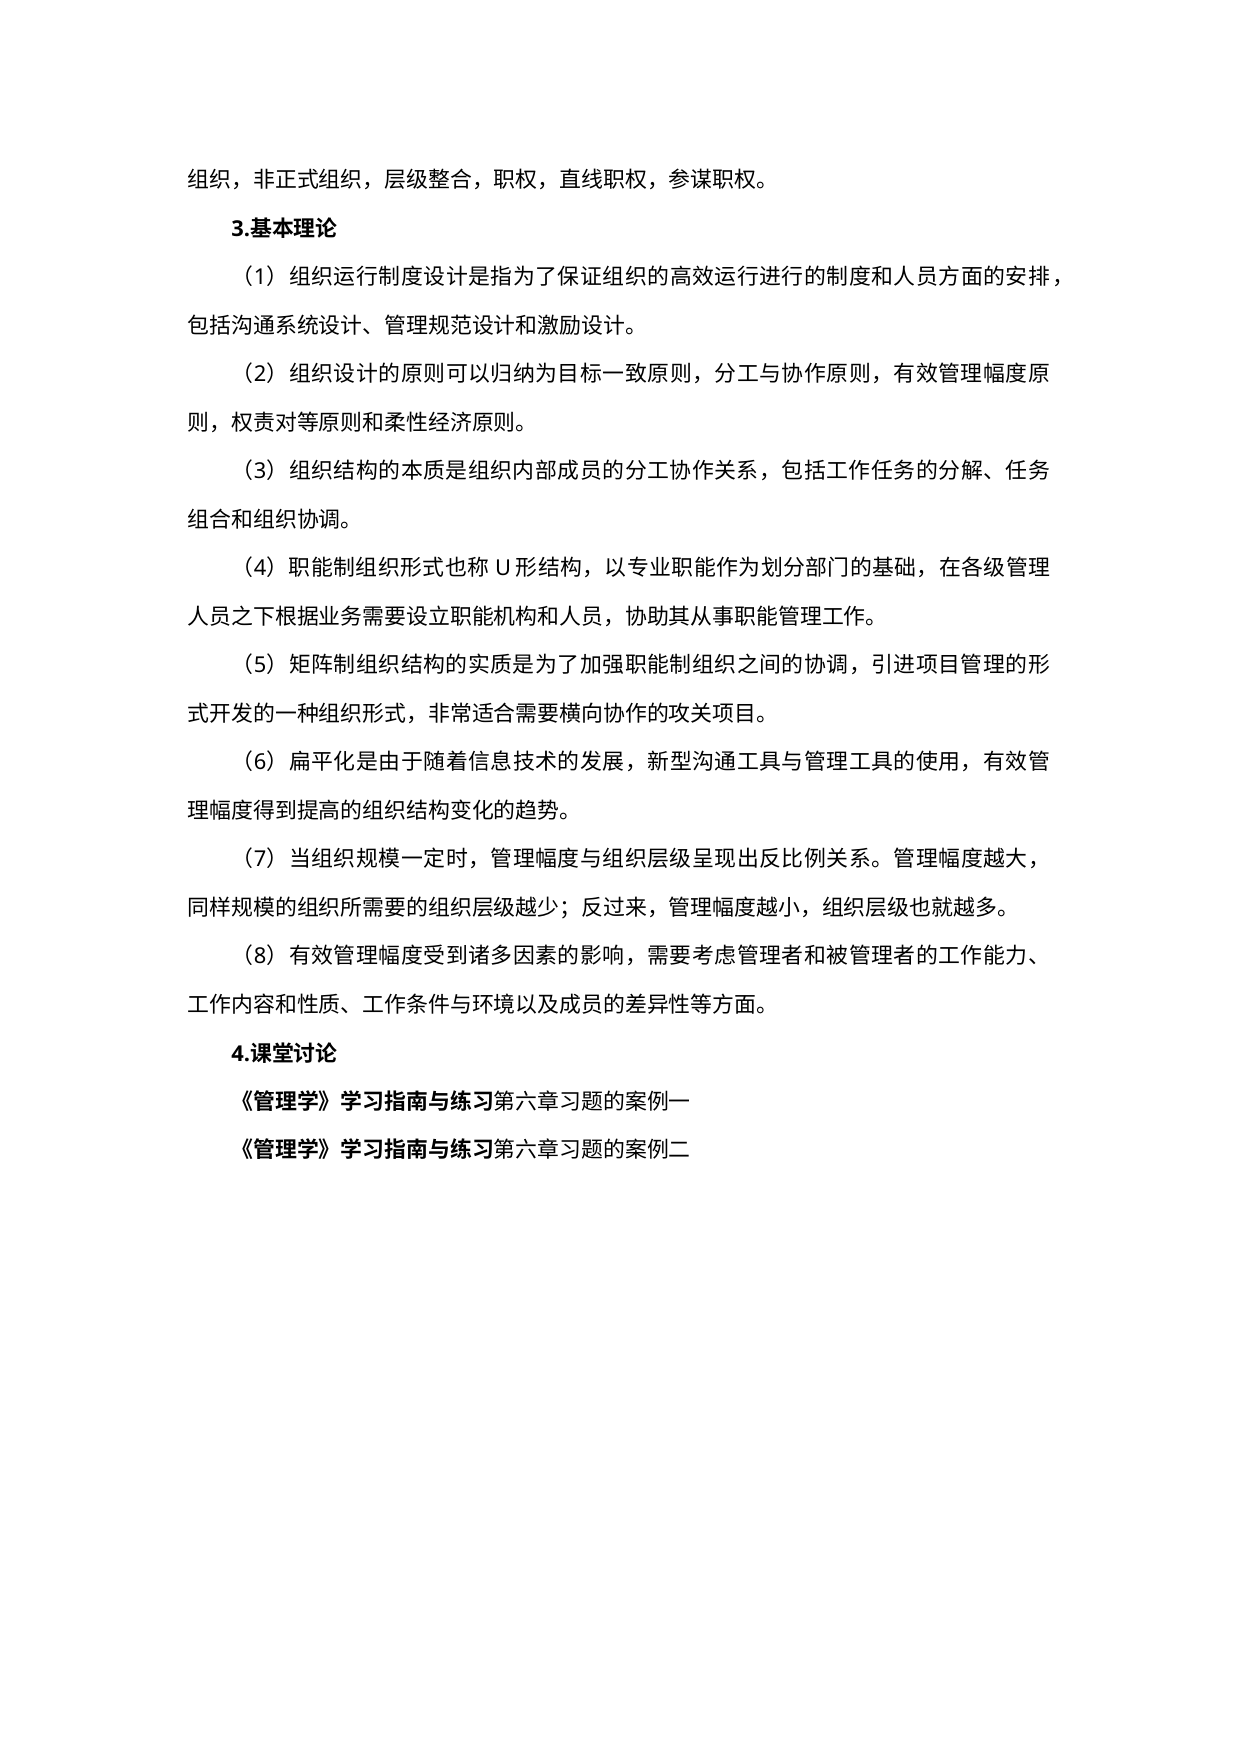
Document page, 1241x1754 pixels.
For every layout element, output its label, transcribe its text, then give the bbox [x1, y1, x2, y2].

text （7）当组织规模一定时，管理幅度与组织层级呈现出反比例关系。管理幅度越大，同样规模的组织所需要的组织层级越少；反过来，管理幅度越小，组织层级也就越多。 [187, 841, 1053, 922]
text 《管理学》学习指南与练习第六章习题的案例一 [187, 1084, 1053, 1116]
text （3）组织结构的本质是组织内部成员的分工协作关系，包括工作任务的分解、任务组合和组织协调。 [187, 453, 1053, 534]
text 《管理学》学习指南与练习第六章习题的案例二 [187, 1132, 1053, 1164]
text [187, 162, 1053, 194]
text （6）扁平化是由于随着信息技术的发展，新型沟通工具与管理工具的使用，有效管理幅度得到提高的组织结构变化的趋势。 [187, 744, 1053, 825]
text （2）组织设计的原则可以归纳为目标一致原则，分工与协作原则，有效管理幅度原则，权责对等原则和柔性经济原则。 [187, 356, 1053, 437]
text （5）矩阵制组织结构的实质是为了加强职能制组织之间的协调，引进项目管理的形式开发的一种组织形式，非常适合需要横向协作的攻关项目。 [187, 647, 1053, 728]
text （4）职能制组织形式也称U形结构，以专业职能作为划分部门的基础，在各级管理人员之下根据业务需要设立职能机构和人员，协助其从事职能管理工作。 [187, 550, 1053, 631]
text 4.课堂讨论 [187, 1035, 1053, 1068]
text （1）组织运行制度设计是指为了保证组织的高效运行进行的制度和人员方面的安排，包括沟通系统设计、管理规范设计和激励设计。 [187, 259, 1053, 340]
text 3.基本理论 [187, 210, 1053, 243]
text （8）有效管理幅度受到诸多因素的影响，需要考虑管理者和被管理者的工作能力、工作内容和性质、工作条件与环境以及成员的差异性等方面。 [187, 938, 1053, 1019]
